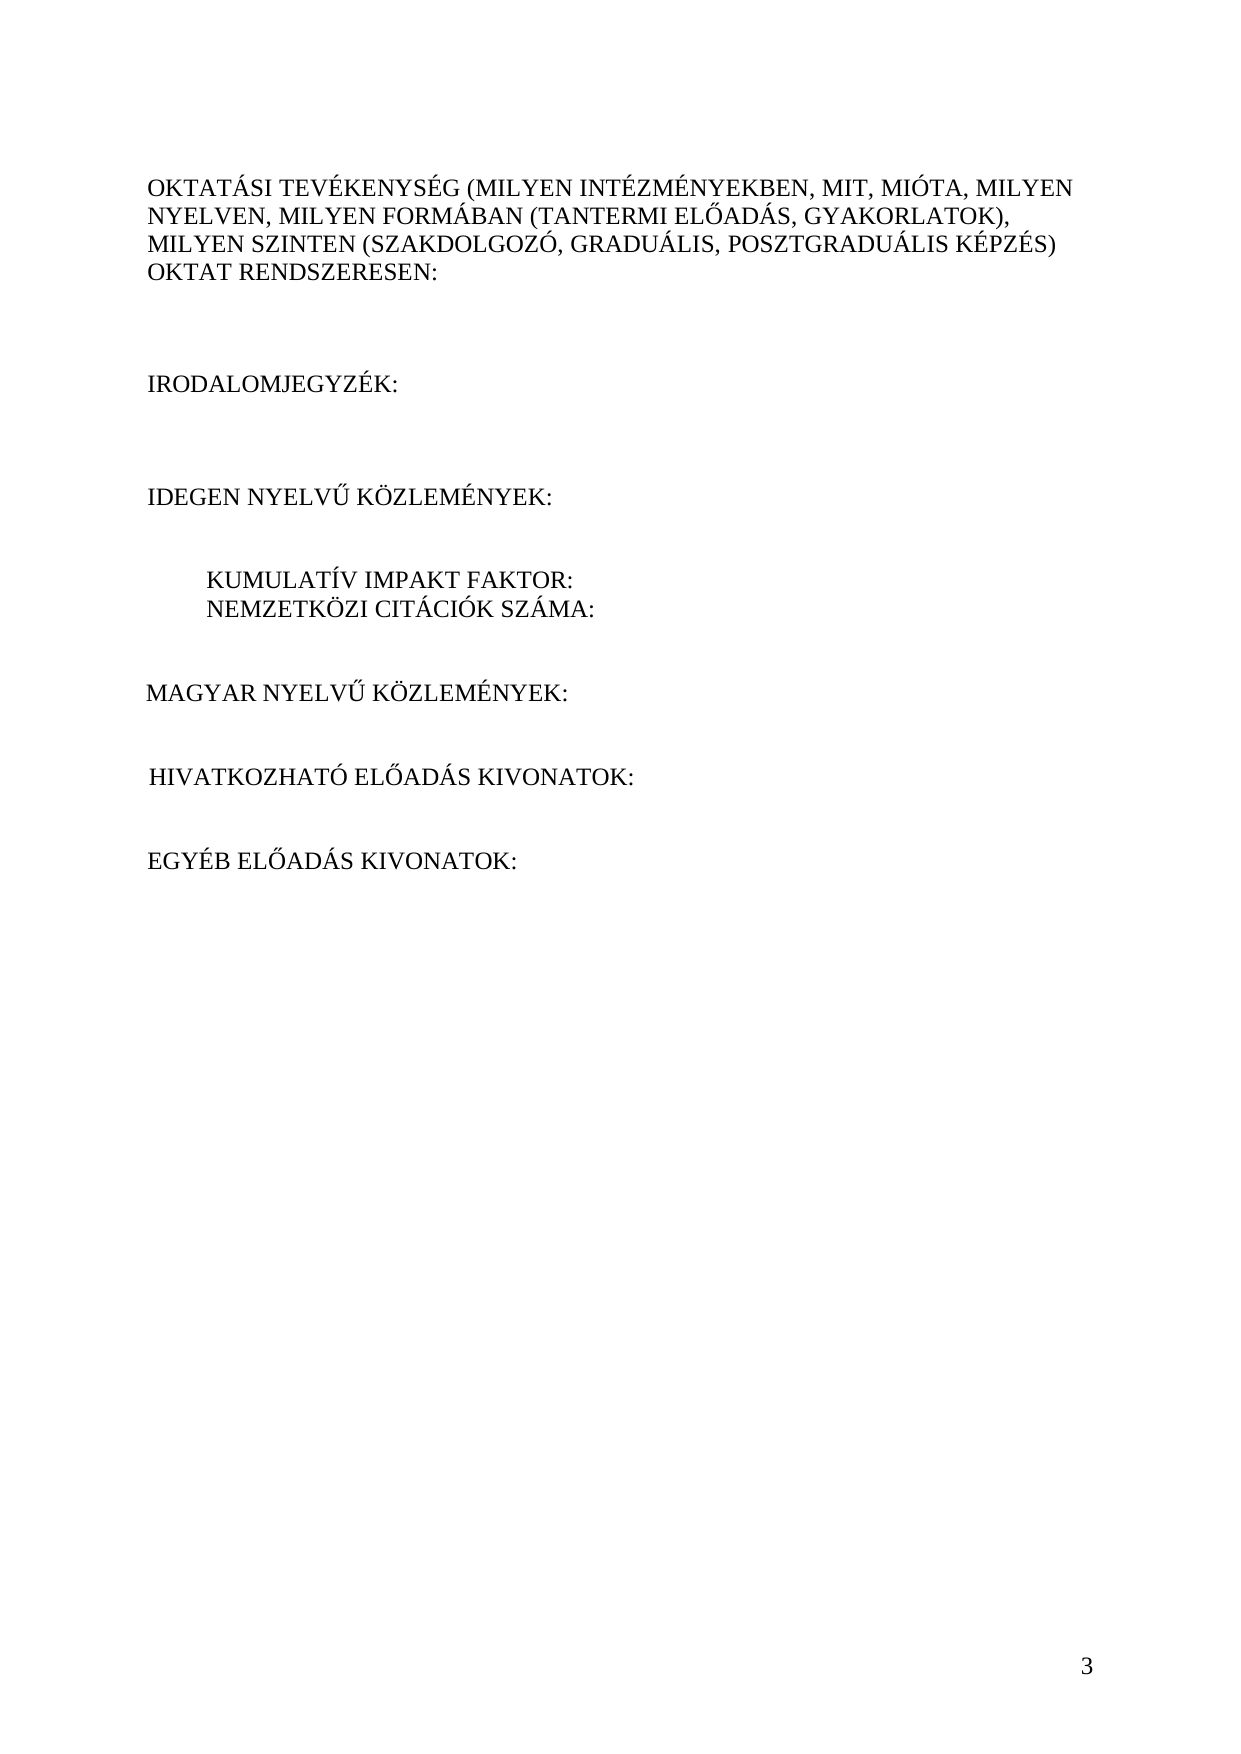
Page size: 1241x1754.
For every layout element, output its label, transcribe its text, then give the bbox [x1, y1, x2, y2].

text Nemzetközi citációk száma: [147, 594, 1093, 622]
text Irodalomjegyzék: [147, 370, 1093, 398]
text Kumulatív impakt faktor: [147, 566, 1093, 594]
text Idegen nyelvű közlemények: [147, 482, 1093, 510]
text Egyéb előadás kivonatok: [146, 847, 1093, 875]
text Hivatkozható előadás kivonatok: [147, 763, 1093, 791]
text OKTATÁSI TEVÉKENYSÉG (MILYEN INTÉZMÉNYEKBEN, MIT, MIÓTA, MILYEN NYELVEN, MILYEN FORMÁBAN (TANTERMI ELŐADÁS, GYAKORLATOK), MILYEN SZINTEN (SZAKDOLGOZÓ, GRADUÁLIS, POSZTGRADUÁLIS KÉPZÉS) OKTAT RENDSZERESEN: [147, 174, 1093, 286]
text Magyar nyelvű közlemények: [146, 678, 1093, 707]
